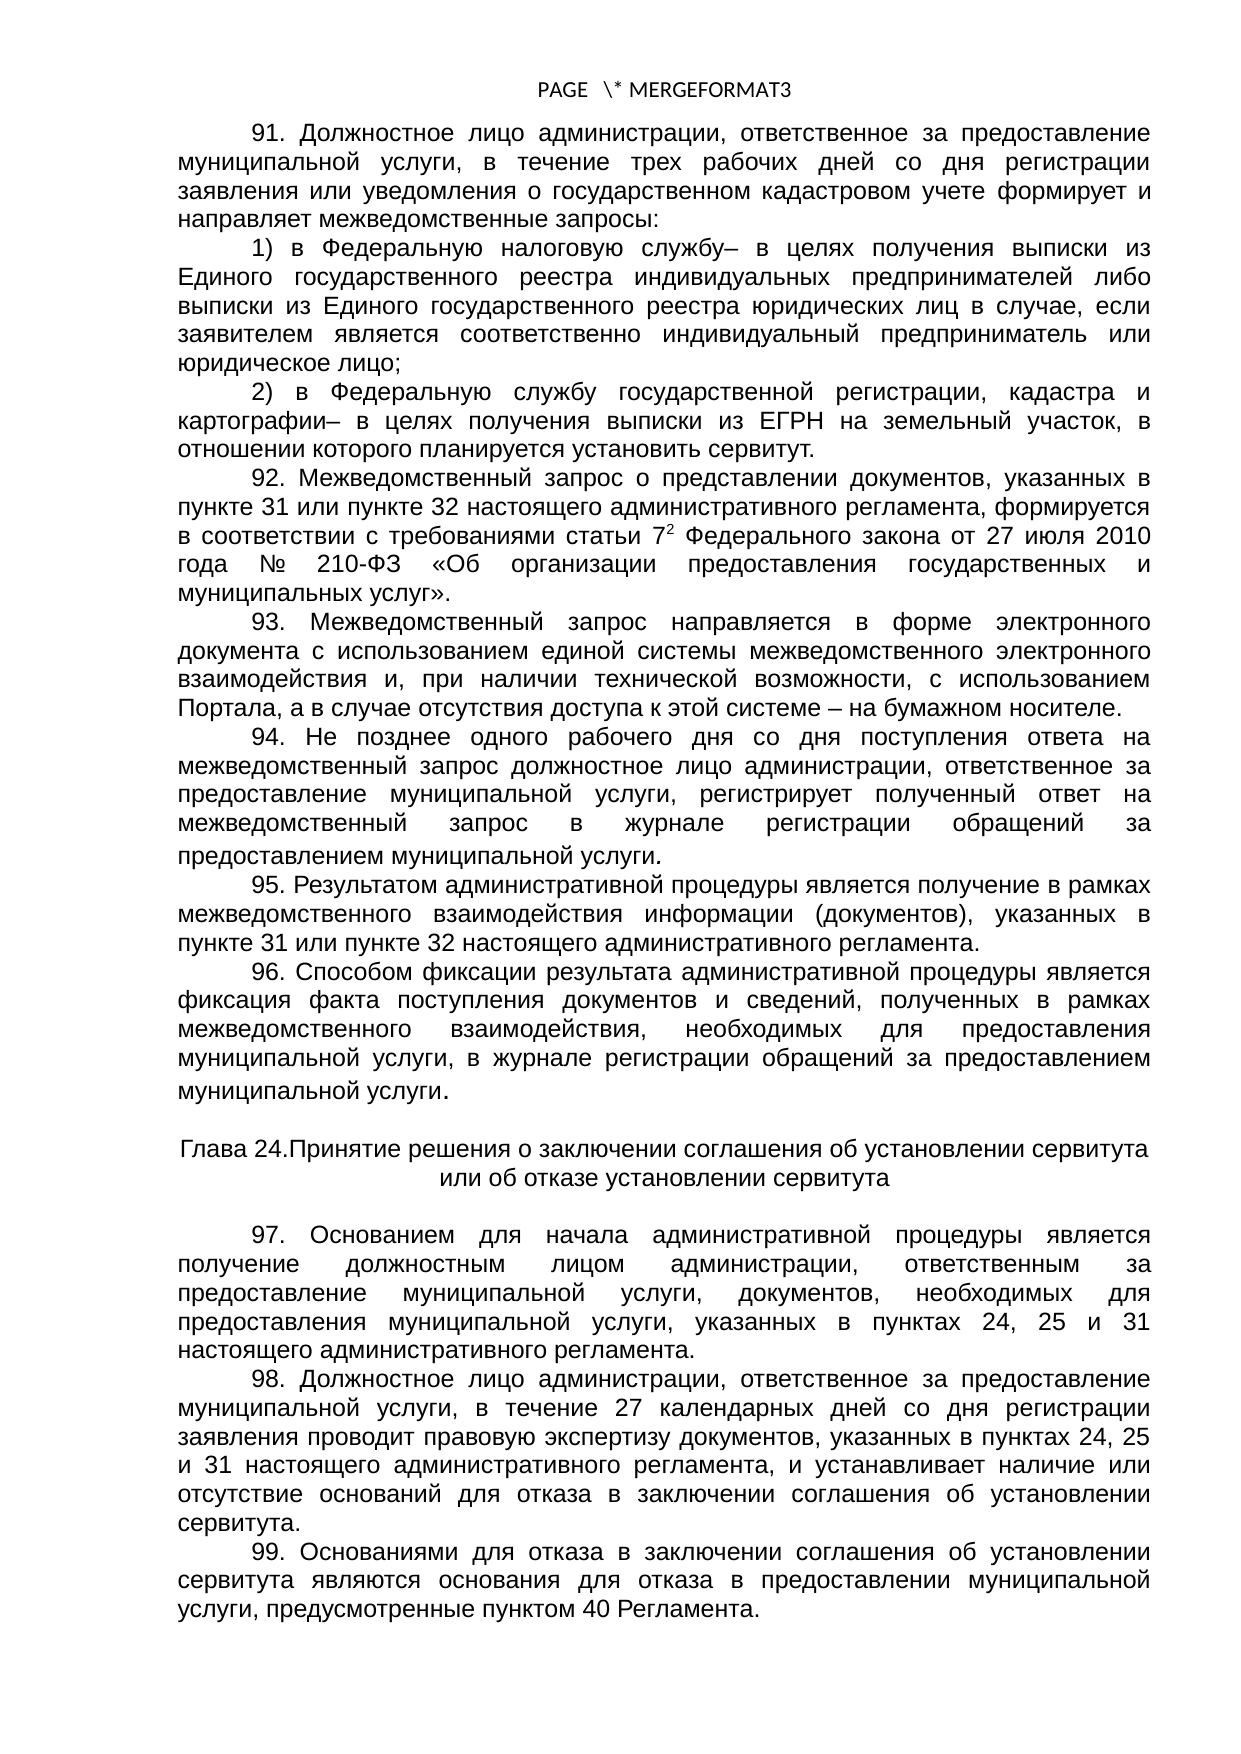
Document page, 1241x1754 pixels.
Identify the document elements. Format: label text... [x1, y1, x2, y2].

text 99. Основаниями для отказа в заключении соглашения об установлении сервитута являются основания для отказа в предоставлении муниципальной услуги, предусмотренные пунктом 40 Регламента. [177, 1536, 1152, 1623]
text 96. Способом фиксации результата административной процедуры является фиксация факта поступления документов и сведений, полученных в рамках межведомственного взаимодействия, необходимых для предоставления муниципальной услуги, в журнале регистрации обращений за предоставлением муниципальной услуги. [177, 957, 1152, 1105]
text 94. Не позднее одного рабочего дня со дня поступления ответа на межведомственный запрос должностное лицо администрации, ответственное за предоставление муниципальной услуги, регистрирует полученный ответ на межведомственный запрос в журнале регистрации обращений за предоставлением муниципальной услуги. [177, 722, 1152, 870]
text 95. Результатом административной процедуры является получение в рамках межведомственного взаимодействия информации (документов), указанных в пункте 31 или пункте 32 настоящего административного регламента. [177, 870, 1152, 957]
text 2) в Федеральную службу государственной регистрации, кадастра и картографии– в целях получения выписки из ЕГРН на земельный участок, в отношении которого планируется установить сервитут. [177, 377, 1152, 463]
text 92. Межведомственный запрос о представлении документов, указанных в пункте 31 или пункте 32 настоящего административного регламента, формируется в соответствии с требованиями статьи 72 Федерального закона от 27 июля 2010 года № 210-ФЗ «Об организации предоставления государственных и муниципальных услуг». [177, 463, 1152, 607]
text 1) в Федеральную налоговую службу– в целях получения выписки из Единого государственного реестра индивидуальных предпринимателей либо выписки из Единого государственного реестра юридических лиц в случае, если заявителем является соответственно индивидуальный предприниматель или юридическое лицо; [177, 233, 1152, 377]
text Глава 24.Принятие решения о заключении соглашения об установлении сервитута или об отказе установлении сервитута [177, 1134, 1152, 1191]
text 93. Межведомственный запрос направляется в форме электронного документа с использованием единой системы межведомственного электронного взаимодействия и, при наличии технической возможности, с использованием Портала, а в случае отсутствия доступа к этой системе – на бумажном носителе. [177, 607, 1152, 722]
text 97. Основанием для начала административной процедуры является получение должностным лицом администрации, ответственным за предоставление муниципальной услуги, документов, необходимых для предоставления муниципальной услуги, указанных в пунктах 24, 25 и 31 настоящего административного регламента. [177, 1220, 1152, 1364]
text 91. Должностное лицо администрации, ответственное за предоставление муниципальной услуги, в течение трех рабочих дней со дня регистрации заявления или уведомления о государственном кадастровом учете формирует и направляет межведомственные запросы: [177, 118, 1152, 233]
text 98. Должностное лицо администрации, ответственное за предоставление муниципальной услуги, в течение 27 календарных дней со дня регистрации заявления проводит правовую экспертизу документов, указанных в пунктах 24, 25 и 31 настоящего административного регламента, и устанавливает наличие или отсутствие оснований для отказа в заключении соглашения об установлении сервитута. [177, 1364, 1152, 1536]
